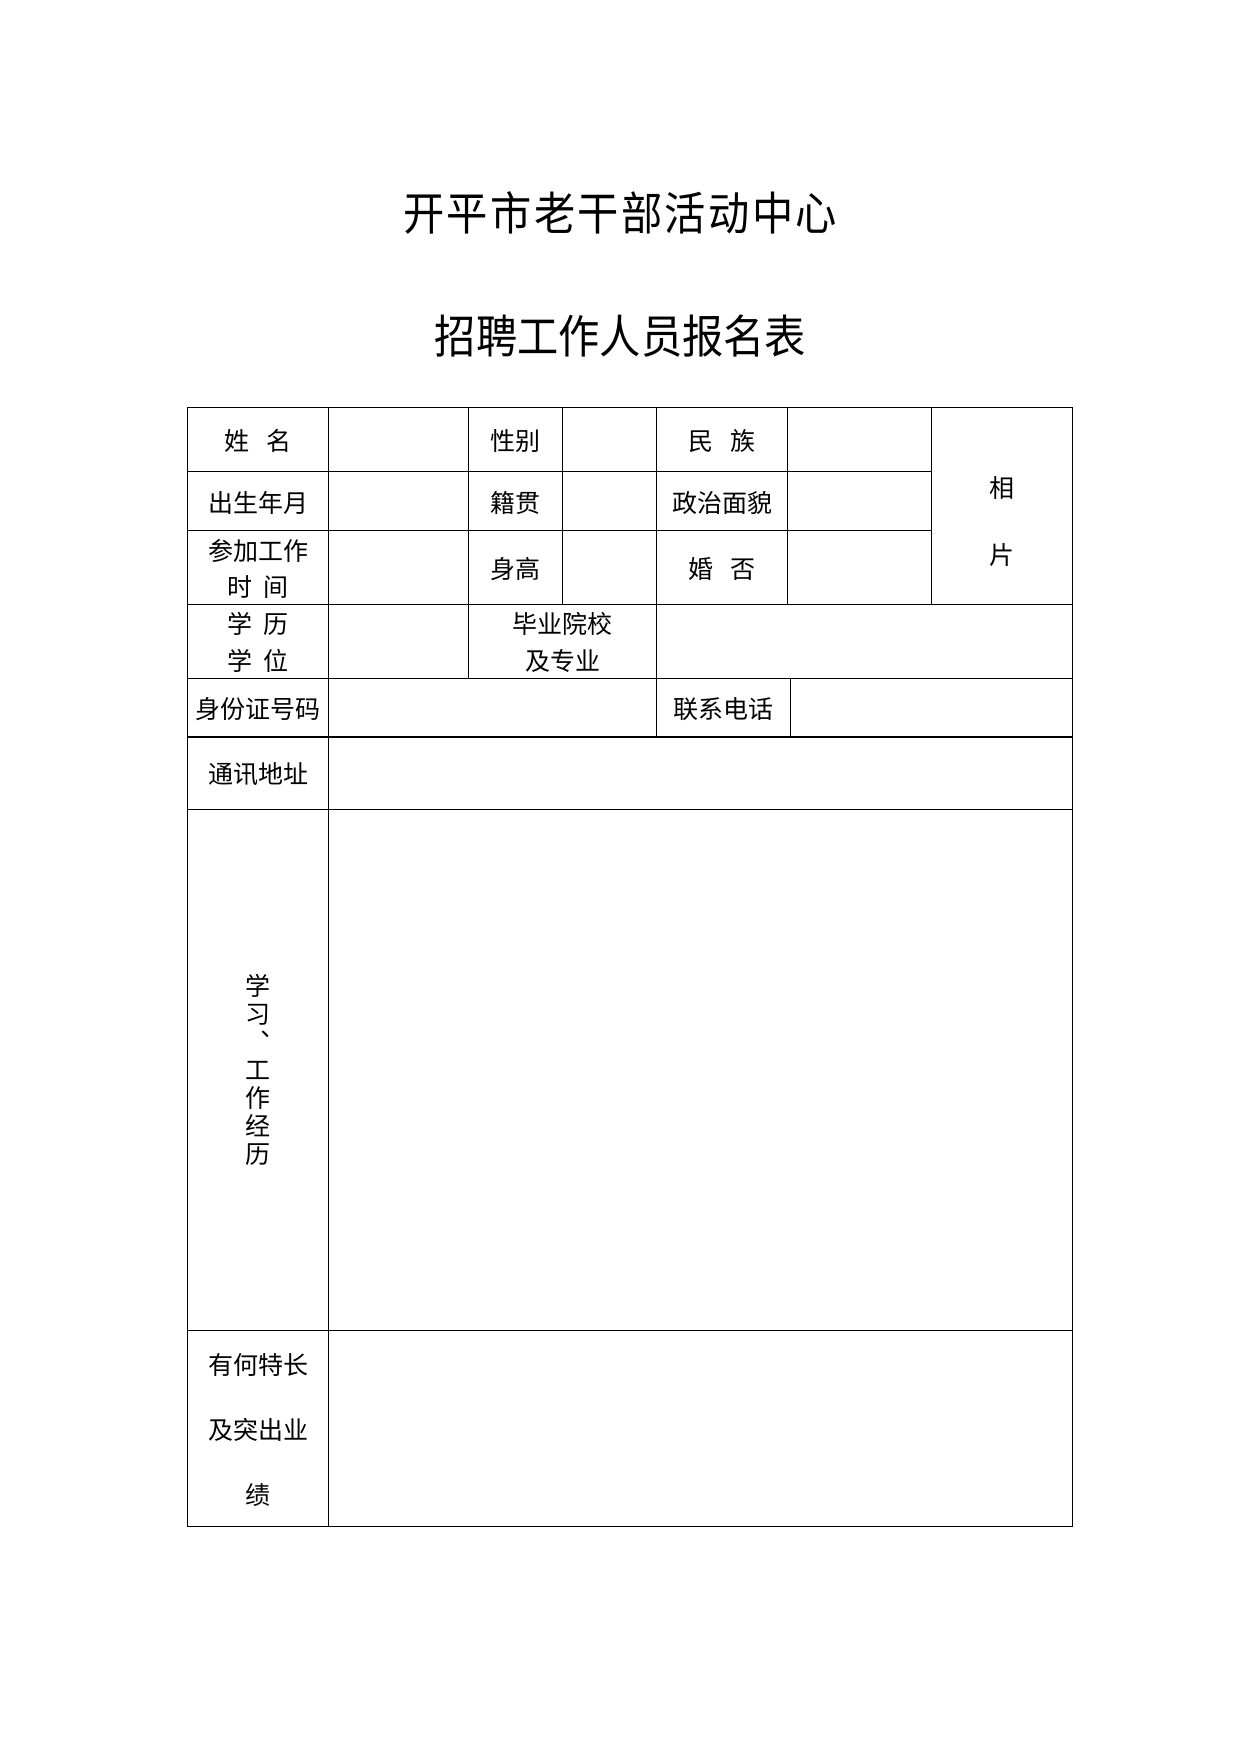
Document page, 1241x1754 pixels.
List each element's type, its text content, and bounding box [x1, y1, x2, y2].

table_cell 学 历 学 位 [188, 605, 328, 677]
table_cell 出生年月 [188, 472, 328, 530]
table_header 姓 名 [188, 408, 328, 471]
table_cell [329, 810, 1072, 1330]
text 招聘工作人员报名表 [187, 284, 1053, 382]
table_header [788, 408, 931, 471]
table_cell [563, 472, 656, 530]
table_cell 参加工作 时 间 [188, 531, 328, 604]
table_cell 身高 [469, 531, 562, 604]
table_cell [329, 738, 1072, 808]
table_cell [329, 1331, 1072, 1526]
table_header [329, 408, 468, 471]
table_cell [329, 531, 468, 604]
table_cell [788, 472, 931, 530]
table_cell [791, 679, 1072, 736]
table_header [563, 408, 656, 471]
table_cell 婚 否 [657, 531, 787, 604]
table_cell 通讯地址 [188, 738, 328, 808]
table_cell 籍贯 [469, 472, 562, 530]
table_header 性别 [469, 408, 562, 471]
table_cell [329, 472, 468, 530]
table_cell 联系电话 [657, 679, 790, 736]
table_cell 学习、工作经历 [188, 810, 328, 1330]
text 开平市老干部活动中心 [187, 162, 1053, 259]
table_cell 政治面貌 [657, 472, 787, 530]
table_cell [788, 531, 931, 604]
table_cell [329, 679, 656, 736]
table_cell [563, 531, 656, 604]
table_cell 身份证号码 [188, 679, 328, 736]
table_cell [657, 605, 1072, 677]
table_header 相 片 [932, 408, 1072, 604]
table_header 民 族 [657, 408, 787, 471]
table_cell 有何特长及突出业绩 [188, 1331, 328, 1526]
table_cell 毕业院校 及专业 [469, 605, 656, 677]
table_cell [329, 605, 468, 677]
